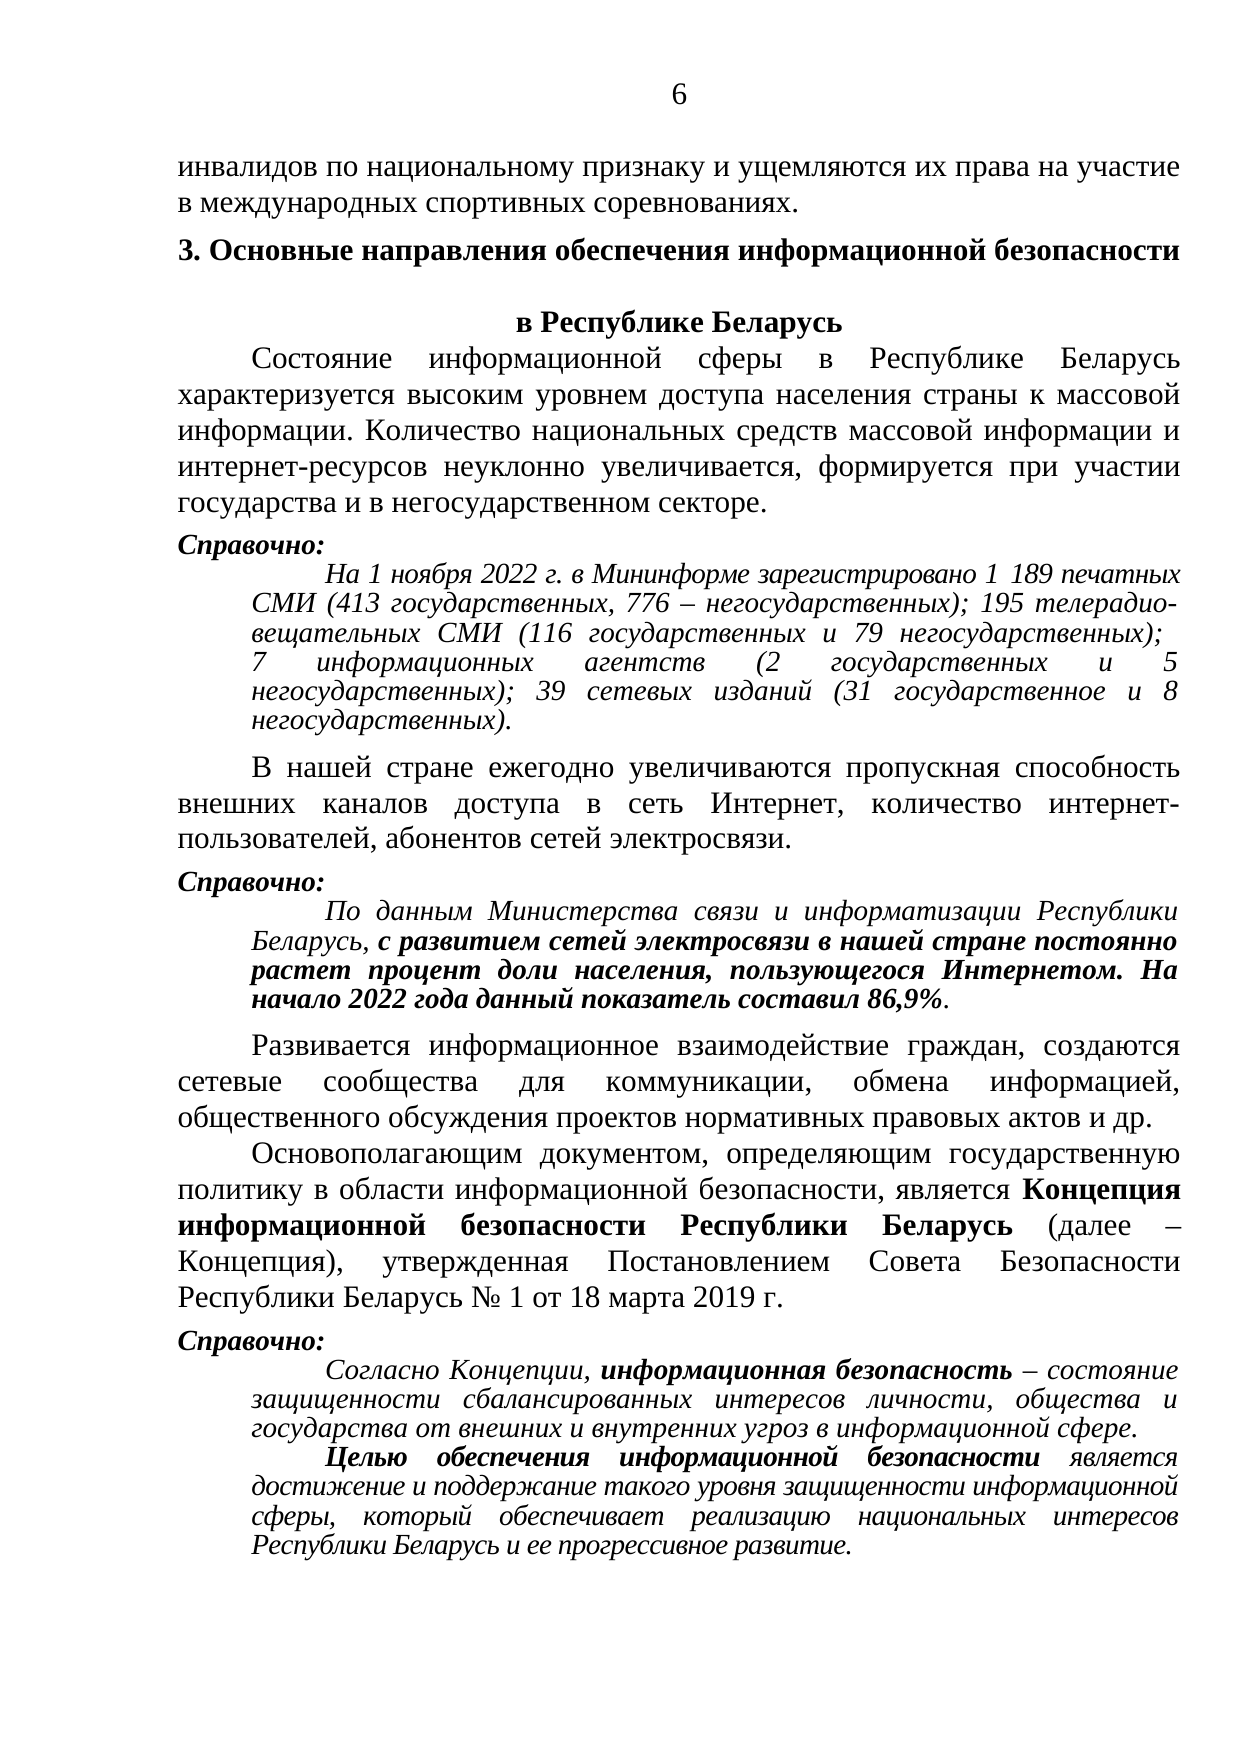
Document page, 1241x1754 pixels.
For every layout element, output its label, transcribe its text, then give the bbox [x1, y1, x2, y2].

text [177, 147, 1181, 219]
text В нашей стране ежегодно увеличиваются пропускная способность внешних каналов доступа в сеть Интернет, количество интернет-пользователей, абонентов сетей электросвязи. [177, 748, 1181, 856]
text Основополагающим документом, определяющим государственную политику в области информационной безопасности, является Концепция информационной безопасности Республики Беларусь (далее – Концепция), утвержденная Постановлением Совета Безопасности Республики Беларусь № 1 от 18 марта 2019 г. [177, 1134, 1181, 1314]
text По данным Министерства связи и информатизации Республики Беларусь, с развитием сетей электросвязи в нашей стране постоянно растет процент доли населения, пользующегося Интернетом. На начало 2022 года данный показатель составил 86,9%. [251, 897, 1181, 1014]
text 3. Основные направления обеспечения информационной безопасности в Республике Беларусь [177, 231, 1181, 339]
text Состояние информационной сферы в Республике Беларусь характеризуется высоким уровнем доступа населения страны к массовой информации. Количество национальных средств массовой информации и интернет-ресурсов неуклонно увеличивается, формируется при участии государства и в негосударственном секторе. [177, 339, 1181, 519]
text Целью обеспечения информационной безопасности является достижение и поддержание такого уровня защищенности информационной сферы, который обеспечивает реализацию национальных интересов Республики Беларусь и ее прогрессивное развитие. [251, 1443, 1181, 1560]
text Справочно: [177, 868, 1181, 897]
text На 1 ноября 2022 г. в Мининформе зарегистрировано 1 189 печатных СМИ (413 государственных, 776 – негосударственных); 195 телерадио-вещательных СМИ (116 государственных и 79 негосударственных); 7 информационных агентств (2 государственных и 5 негосударственных); 39 сетевых изданий (31 государственное и 8 негосударственных). [251, 560, 1181, 735]
text Согласно Концепции, информационная безопасность – состояние защищенности сбалансированных интересов личности, общества и государства от внешних и внутренних угроз в информационной сфере. [251, 1356, 1181, 1443]
text Справочно: [177, 1327, 1181, 1356]
text Справочно: [177, 531, 1181, 560]
text Развивается информационное взаимодействие граждан, создаются сетевые сообщества для коммуникации, обмена информацией, общественного обсуждения проектов нормативных правовых актов и др. [177, 1027, 1181, 1134]
